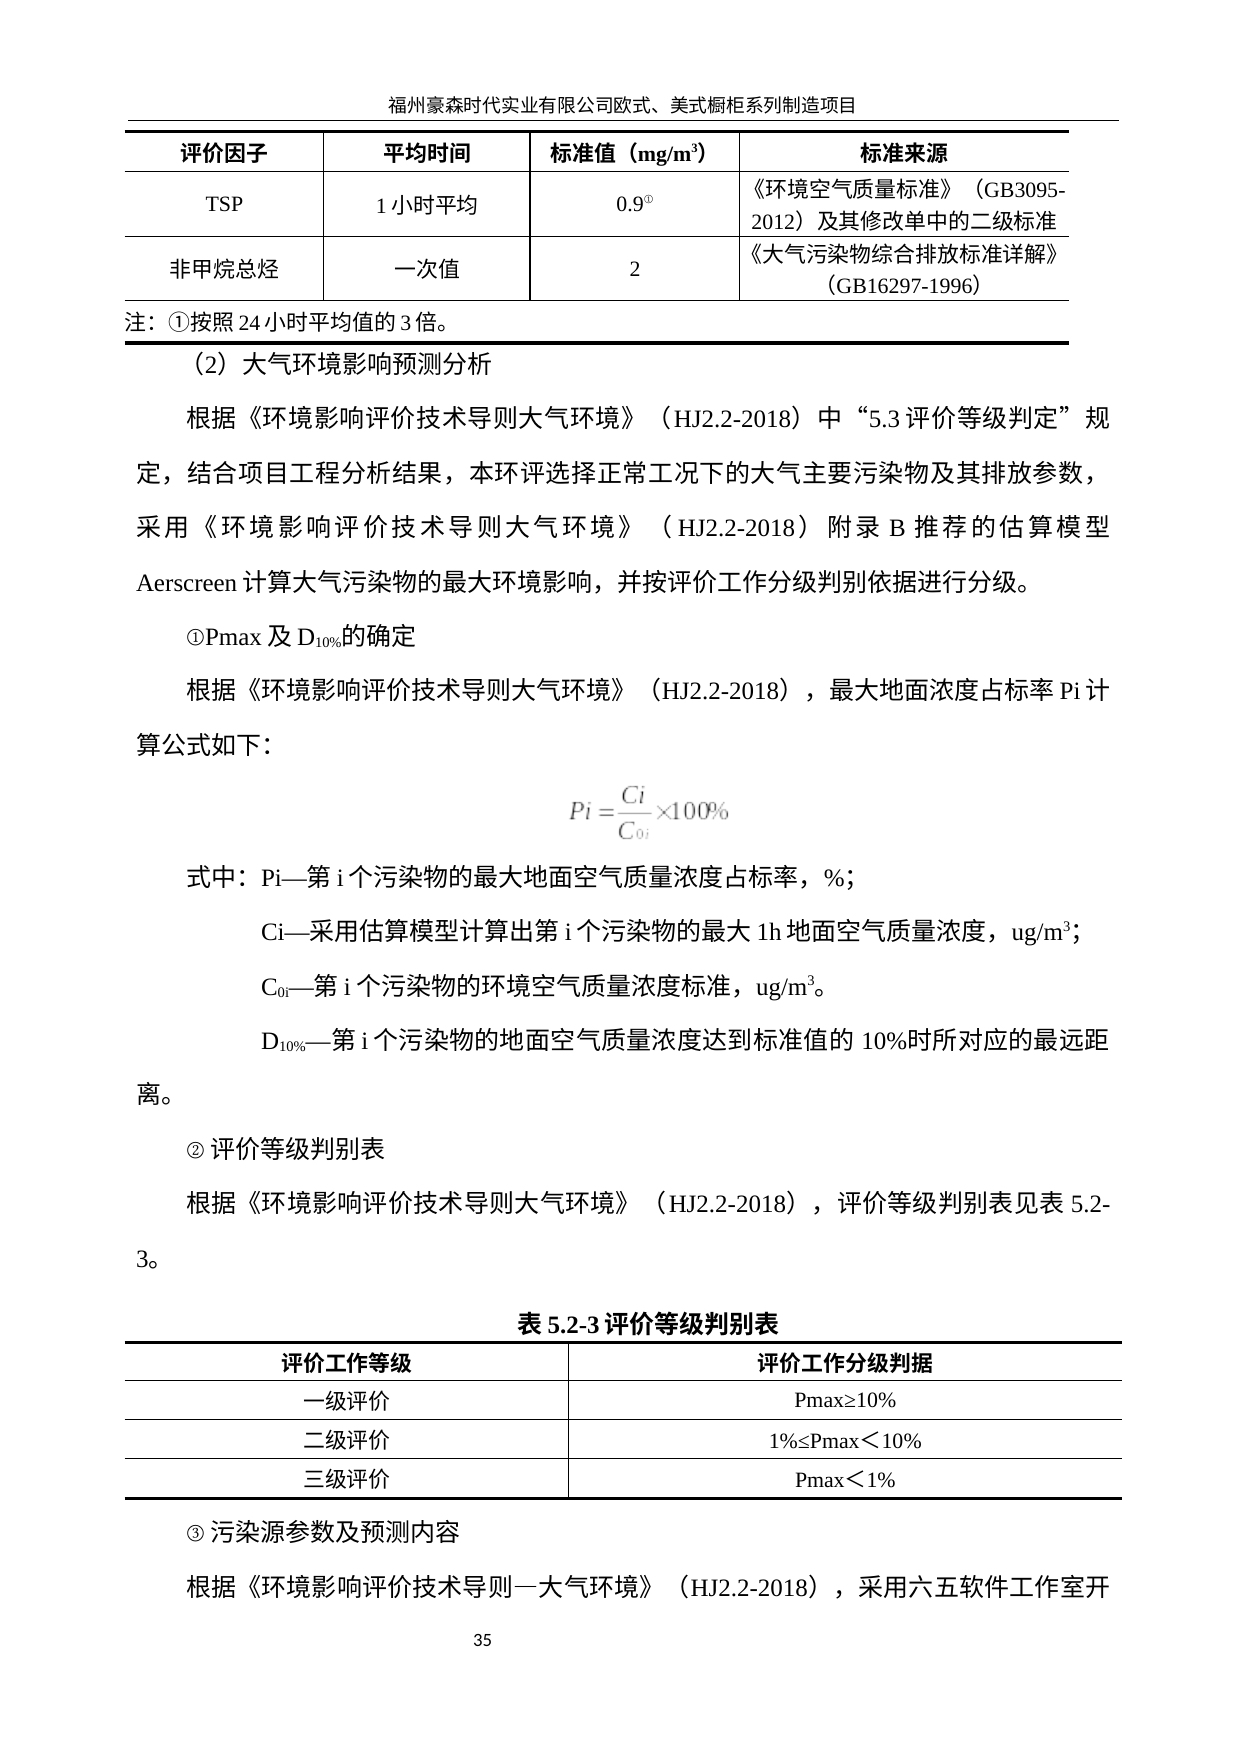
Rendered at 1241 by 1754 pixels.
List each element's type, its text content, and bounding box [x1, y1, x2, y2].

text ②评价等级判别表 [136, 1129, 1110, 1166]
table_cell Pmax＜1% [569, 1459, 1122, 1497]
text ①Pmax及D10%的确定 [136, 616, 1110, 653]
table_header 标准值（mg/m3） [531, 133, 739, 171]
table_cell 非甲烷总烃 [125, 237, 323, 300]
table_header 平均时间 [324, 133, 529, 171]
table_cell TSP [125, 172, 323, 236]
table_header 评价工作分级判据 [569, 1344, 1122, 1380]
table_cell 二级评价 [125, 1420, 568, 1458]
table_cell 《大气污染物综合排放标准详解》（GB16297-1996） [740, 237, 1069, 300]
text 表5.2-3评价等级判别表 [136, 1305, 1110, 1341]
table_cell 一级评价 [125, 1381, 568, 1419]
text 根据《环境影响评价技术导则大气环境》（HJ2.2-2018）中“5.3评价等级判定”规定，结合项目工程分析结果，本环评选择正常工况下的大气主要污染物及其排放参数，采用《环境影响评价技术导则大气环境》（HJ2.2-2018）附录B推荐的估算模型Aerscreen计算大气污染物的最大环境影响，并按评价工作分级判别依据进行分级。 [136, 399, 1110, 598]
text C0i—第i个污染物的环境空气质量浓度标准，ug/m3。 [136, 966, 1110, 1002]
table_header 评价工作等级 [125, 1344, 568, 1380]
table_header 评价因子 [125, 133, 323, 171]
table_cell 2 [531, 237, 739, 300]
text ③污染源参数及预测内容 [136, 1513, 1110, 1549]
table_header 标准来源 [740, 133, 1069, 171]
text D10%—第i个污染物的地面空气质量浓度达到标准值的10%时所对应的最远距离。 [136, 1021, 1110, 1111]
table_cell 注：①按照24小时平均值的3倍。 [125, 301, 1069, 341]
text 根据《环境影响评价技术导则大气环境》（HJ2.2-2018），最大地面浓度占标率Pi计算公式如下： [136, 671, 1110, 761]
table_cell 《环境空气质量标准》（GB3095-2012）及其修改单中的二级标准 [740, 172, 1069, 236]
table_cell 1%≤Pmax＜10% [569, 1420, 1122, 1458]
table_cell 一次值 [324, 237, 529, 300]
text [136, 1567, 1110, 1603]
text 式中：Pi—第i个污染物的最大地面空气质量浓度占标率，%； [136, 857, 1110, 894]
text （2）大气环境影响预测分析 [179, 344, 1110, 381]
table_cell 三级评价 [125, 1459, 568, 1497]
text Ci—采用估算模型计算出第i个污染物的最大1h地面空气质量浓度，ug/m3； [136, 912, 1110, 948]
table_cell Pmax≥10% [569, 1381, 1122, 1419]
table_cell 0.9① [531, 172, 739, 236]
text 根据《环境影响评价技术导则大气环境》（HJ2.2-2018），评价等级判别表见表5.2-3。 [136, 1184, 1110, 1274]
table_cell 1小时平均 [324, 172, 529, 236]
